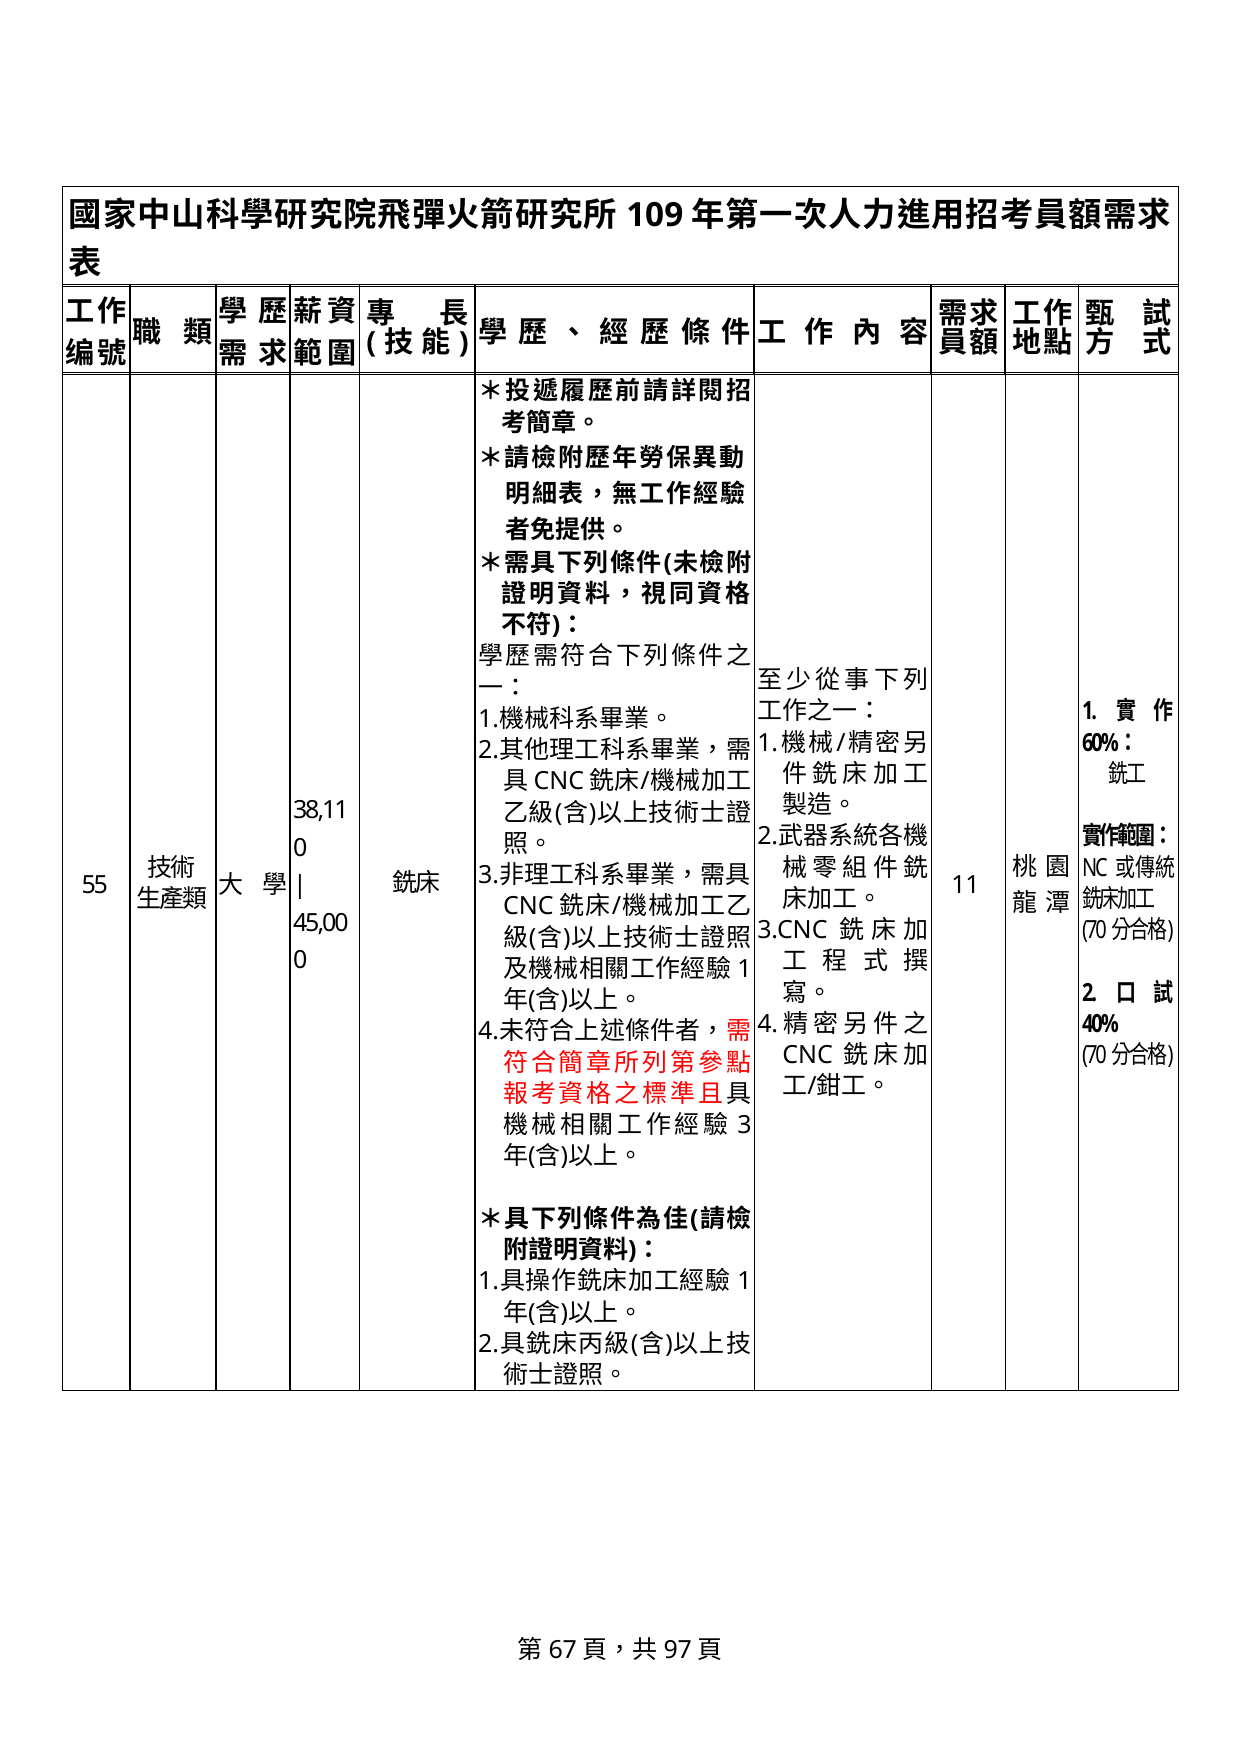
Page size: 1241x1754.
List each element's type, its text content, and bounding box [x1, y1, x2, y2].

table_cell ＊投遞履歷前請詳閱招考簡章。 ＊請檢附歷年勞保異動明細表，無工作經驗者免提供。 ＊需具下列條件(未檢附證明資料，視同資格不符)： 學歷需符合下列條件之一： 1.機械科系畢業。 2.其他理工科系畢業，需具CNC銑床/機械加工乙級(含)以上技術士證照。 3.非理工科系畢業，需具CNC銑床/機械加工乙級(含)以上技術士證照及機械相關工作經驗1年(含)以上。 4.未符合上述條件者，需符合簡章所列第參點報考資格之標準且具機械相關工作經驗3年(含)以上。 ＊具下列條件為佳(請檢附證明資料)： 1.具操作銑床加工經驗1年(含)以上。 2.具銑床丙級(含)以上技術士證照。 [476, 375, 754, 1390]
table_cell 甄試 方式 [1079, 287, 1178, 372]
table_cell 工作编號 [63, 287, 129, 372]
table_cell 11 [932, 375, 1005, 1390]
table_cell 桃園 龍潭 [1006, 375, 1078, 1390]
table_cell 學歷需求 [217, 287, 289, 372]
table_cell 工作內容 [755, 287, 930, 372]
table_cell 專長 (技能) [360, 287, 474, 372]
table_cell 技術 生產類 [131, 375, 215, 1390]
table_cell 55 [63, 375, 129, 1390]
table_cell 需求 員額 [932, 287, 1004, 372]
table_cell 38,110 | 45,000 [291, 375, 359, 1390]
table_cell 職類 [131, 287, 215, 372]
table_cell 至少從事下列工作之一： 1.機械/精密另件銑床加工製造。 2.武器系統各機械零組件銑床加工。 3.CNC銑床加工程式撰寫。 4.精密另件之CNC銑床加工/鉗工。 [755, 375, 931, 1390]
table_cell 薪資 範圍 [291, 287, 359, 372]
table_header 國家中山科學研究院飛彈火箭研究所109年第一次人力進用招考員額需求表 [63, 187, 1178, 284]
table_cell 1.實作60%： 銑工 實作範圍： NC或傳統銑床加工 (70分合格) 2.口試40% (70分合格) [1079, 375, 1178, 1390]
table_cell 銑床 [360, 375, 474, 1390]
table_cell 學歷、經歷條件 [476, 287, 753, 372]
table_cell 工作地點 [1006, 287, 1078, 372]
table_cell 大學 [217, 375, 289, 1390]
